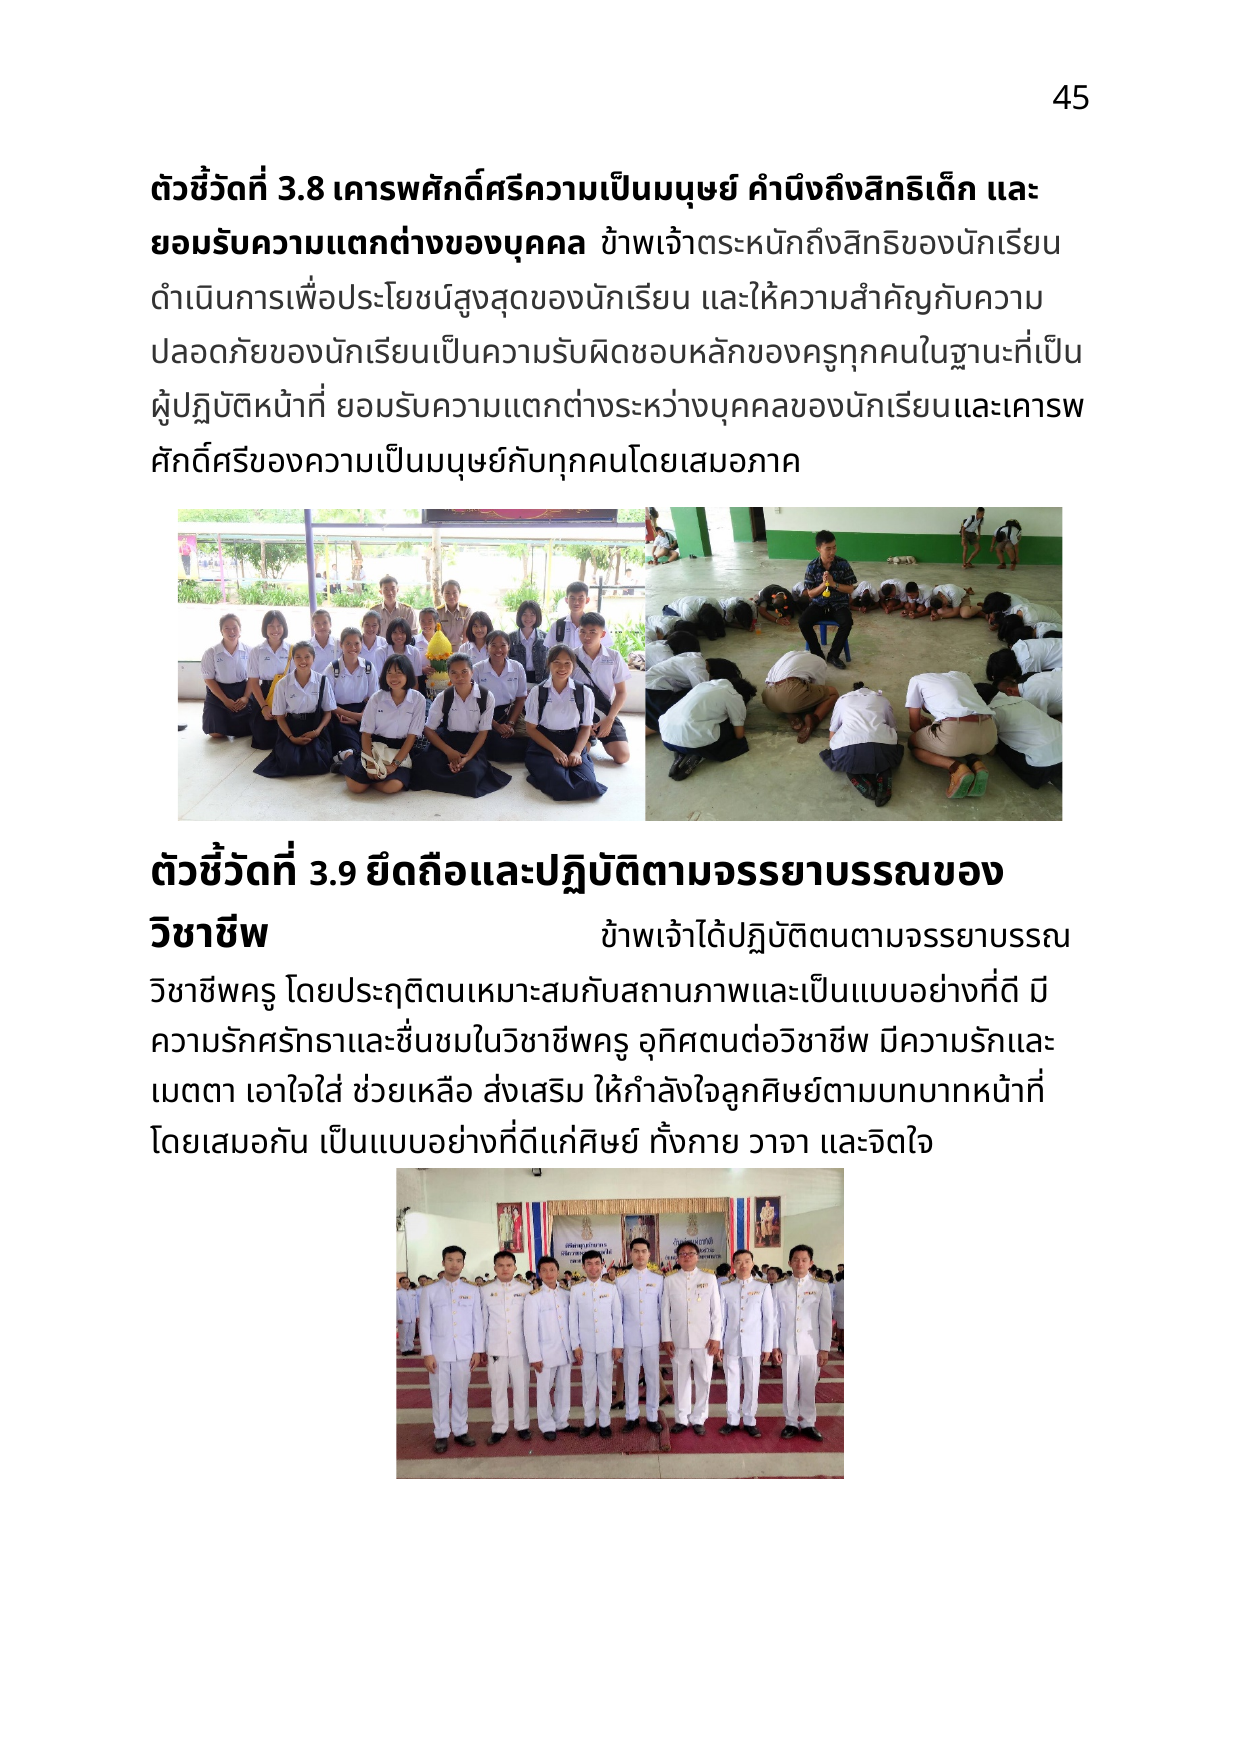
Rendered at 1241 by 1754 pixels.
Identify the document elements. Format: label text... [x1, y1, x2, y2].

text ตัวชี้วัดที่ 3.8เคารพศักดิ์ศรีความเป็นมนุษย์ คำนึงถึงสิทธิเด็ก และยอมรับความแตกต่างของบุคคล ข้าพเจ้าตระหนักถึงสิทธิของนักเรียน ดำเนินการเพื่อประโยชน์สูงสุดของนักเรียน และให้ความสำคัญกับความปลอดภัยของนักเรียนเป็นความรับผิดชอบหลักของครูทุกคนในฐานะที่เป็นผู้ปฏิบัติหน้าที่ ยอมรับความแตกต่างระหว่างบุคคลของนักเรียนและเคารพศักดิ์ศรีของความเป็นมนุษย์กับทุกคนโดยเสมอภาค [150, 164, 1090, 487]
picture [177, 507, 1063, 821]
text ตัวชี้วัดที่ 3.9ยึดถือและปฏิบัติตามจรรยาบรรณของวิชาชีพ ข้าพเจ้าได้ปฏิบัติตนตามจรรยาบรรณวิชาชีพครู โดยประฤติตนเหมาะสมกับสถานภาพและเป็นแบบอย่างที่ดี มีความรักศรัทธาและชื่นชมในวิชาชีพครู อุทิศตนต่อวิชาชีพ มีความรักและเมตตา เอาใจใส่ ช่วยเหลือ ส่งเสริม ให้กำลังใจลูกศิษย์ตามบทบาทหน้าที่โดยเสมอกัน เป็นแบบอย่างที่ดีแก่ศิษย์ ทั้งกาย วาจา และจิตใจ [150, 841, 1090, 1168]
picture [396, 1168, 844, 1479]
